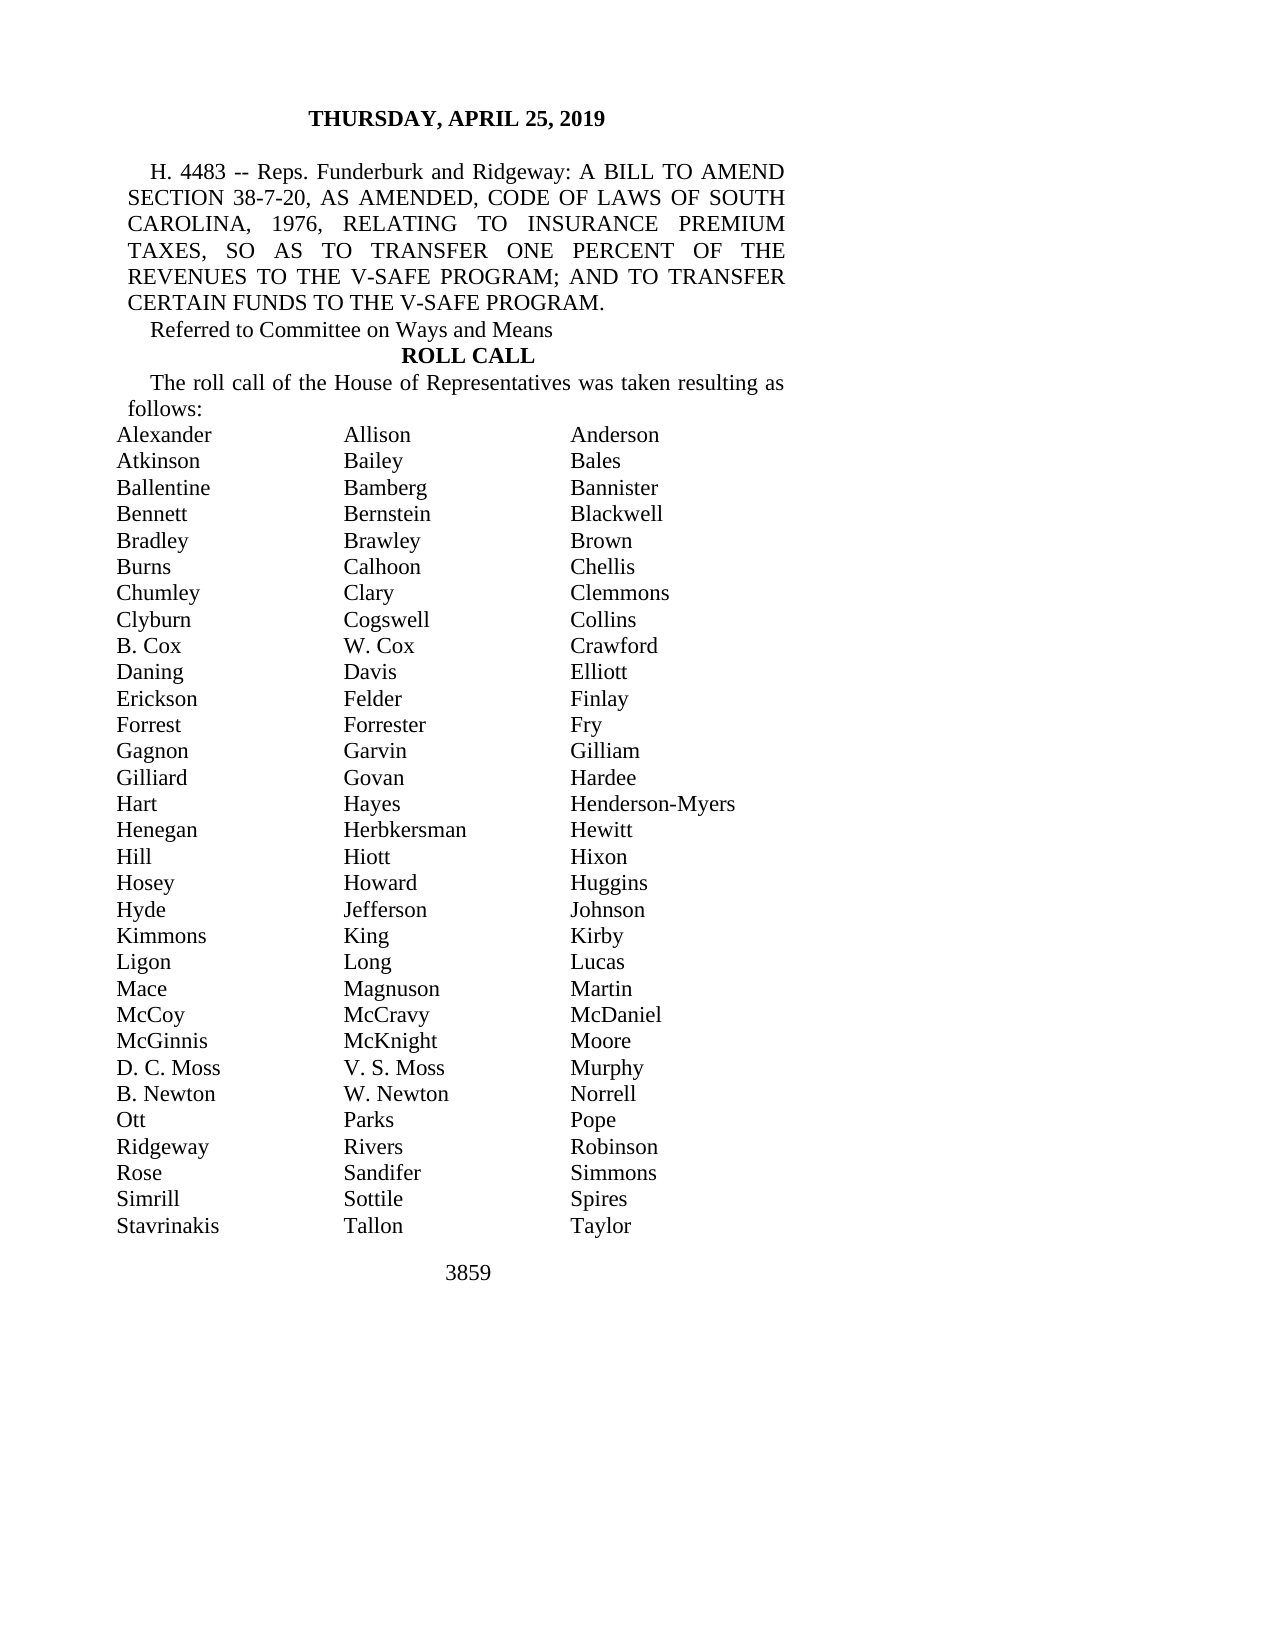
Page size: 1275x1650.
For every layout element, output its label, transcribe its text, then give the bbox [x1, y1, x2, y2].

table_cell Ligon [105, 948, 332, 975]
table_cell B. Cox [105, 632, 332, 658]
table_cell Parks [332, 1106, 559, 1133]
table_cell Huggins [559, 869, 786, 896]
table_cell Bamberg [332, 474, 559, 500]
table_cell Sottile [332, 1186, 559, 1212]
table_cell Simrill [105, 1186, 332, 1212]
table_cell McCravy [332, 1001, 559, 1027]
table_cell Cogswell [332, 606, 559, 632]
table_cell Chumley [105, 579, 332, 606]
table_cell McDaniel [559, 1001, 786, 1027]
table_cell Fry [559, 711, 786, 737]
table_cell Robinson [559, 1133, 786, 1159]
table_cell Jefferson [332, 896, 559, 922]
table_cell Hixon [559, 843, 786, 869]
table_cell Henderson-Myers [559, 790, 786, 817]
table_cell McKnight [332, 1028, 559, 1054]
table_cell Bailey [332, 448, 559, 474]
table_cell Hayes [332, 790, 559, 817]
table_header Alexander [105, 421, 332, 448]
table_cell Taylor [559, 1212, 786, 1238]
table_cell Felder [332, 685, 559, 711]
table_cell Clary [332, 579, 559, 606]
table_cell W. Cox [332, 632, 559, 658]
table_cell Hill [105, 843, 332, 869]
table_cell Davis [332, 659, 559, 685]
table_cell Collins [559, 606, 786, 632]
table_cell Ballentine [105, 474, 332, 500]
table_cell Herbkersman [332, 817, 559, 843]
table_cell Henegan [105, 817, 332, 843]
table_cell Atkinson [105, 448, 332, 474]
table_cell Bannister [559, 474, 786, 500]
table_cell D. C. Moss [105, 1054, 332, 1080]
table_cell Hart [105, 790, 332, 817]
table_cell Tallon [332, 1212, 559, 1238]
table_cell Spires [559, 1186, 786, 1212]
text H. 4483 -- Reps. Funderburk and Ridgeway: A BILL TO AMEND SECTION 38-7-20, AS AMENDED, CODE OF LAWS OF SOUTH CAROLINA, 1976, RELATING TO INSURANCE PREMIUM TAXES, SO AS TO TRANSFER ONE PERCENT OF THE REVENUES TO THE V-SAFE PROGRAM; AND TO TRANSFER CERTAIN FUNDS TO THE V-SAFE PROGRAM. [127, 158, 786, 316]
table_cell Mace [105, 975, 332, 1001]
table_cell Howard [332, 869, 559, 896]
table_cell Martin [559, 975, 786, 1001]
table_cell W. Newton [332, 1080, 559, 1106]
table_cell Elliott [559, 659, 786, 685]
text ROLL CALL [127, 342, 786, 368]
table_cell Magnuson [332, 975, 559, 1001]
table_cell Murphy [559, 1054, 786, 1080]
table_cell Bales [559, 448, 786, 474]
table_cell Kirby [559, 922, 786, 948]
table_cell Clyburn [105, 606, 332, 632]
table_cell Erickson [105, 685, 332, 711]
table_cell Moore [559, 1028, 786, 1054]
text Referred to Committee on Ways and Means [127, 316, 786, 342]
table_cell Hosey [105, 869, 332, 896]
table_cell Hiott [332, 843, 559, 869]
table_cell Gagnon [105, 738, 332, 764]
table_cell Hewitt [559, 817, 786, 843]
table_cell McGinnis [105, 1028, 332, 1054]
table_cell Chellis [559, 553, 786, 579]
table_cell Brawley [332, 527, 559, 553]
table_cell Bennett [105, 500, 332, 527]
table_cell Blackwell [559, 500, 786, 527]
table_cell Kimmons [105, 922, 332, 948]
table_cell Finlay [559, 685, 786, 711]
text The roll call of the House of Representatives was taken resulting as follows: [127, 368, 786, 421]
table_cell Gilliam [559, 738, 786, 764]
table_cell Johnson [559, 896, 786, 922]
table_cell Calhoon [332, 553, 559, 579]
table_cell Brown [559, 527, 786, 553]
table_cell Stavrinakis [105, 1212, 332, 1238]
table_cell Lucas [559, 948, 786, 975]
table_cell Bernstein [332, 500, 559, 527]
table_cell Long [332, 948, 559, 975]
table_cell McCoy [105, 1001, 332, 1027]
table_cell Bradley [105, 527, 332, 553]
table_cell Crawford [559, 632, 786, 658]
table_cell Pope [559, 1106, 786, 1133]
table_cell Clemmons [559, 579, 786, 606]
table_cell Forrest [105, 711, 332, 737]
table_cell Gilliard [105, 764, 332, 790]
table_cell Norrell [559, 1080, 786, 1106]
table_cell Garvin [332, 738, 559, 764]
table_cell Hyde [105, 896, 332, 922]
table_cell King [332, 922, 559, 948]
table_cell Ott [105, 1106, 332, 1133]
table_cell V. S. Moss [332, 1054, 559, 1080]
table_cell Rivers [332, 1133, 559, 1159]
table_cell Sandifer [332, 1159, 559, 1186]
table_cell Daning [105, 659, 332, 685]
table_cell Forrester [332, 711, 559, 737]
table_cell B. Newton [105, 1080, 332, 1106]
table_header Allison [332, 421, 559, 448]
table_cell Govan [332, 764, 559, 790]
table_cell Burns [105, 553, 332, 579]
table_cell Simmons [559, 1159, 786, 1186]
table_header Anderson [559, 421, 786, 448]
table_cell Hardee [559, 764, 786, 790]
table_cell Ridgeway [105, 1133, 332, 1159]
table_cell Rose [105, 1159, 332, 1186]
